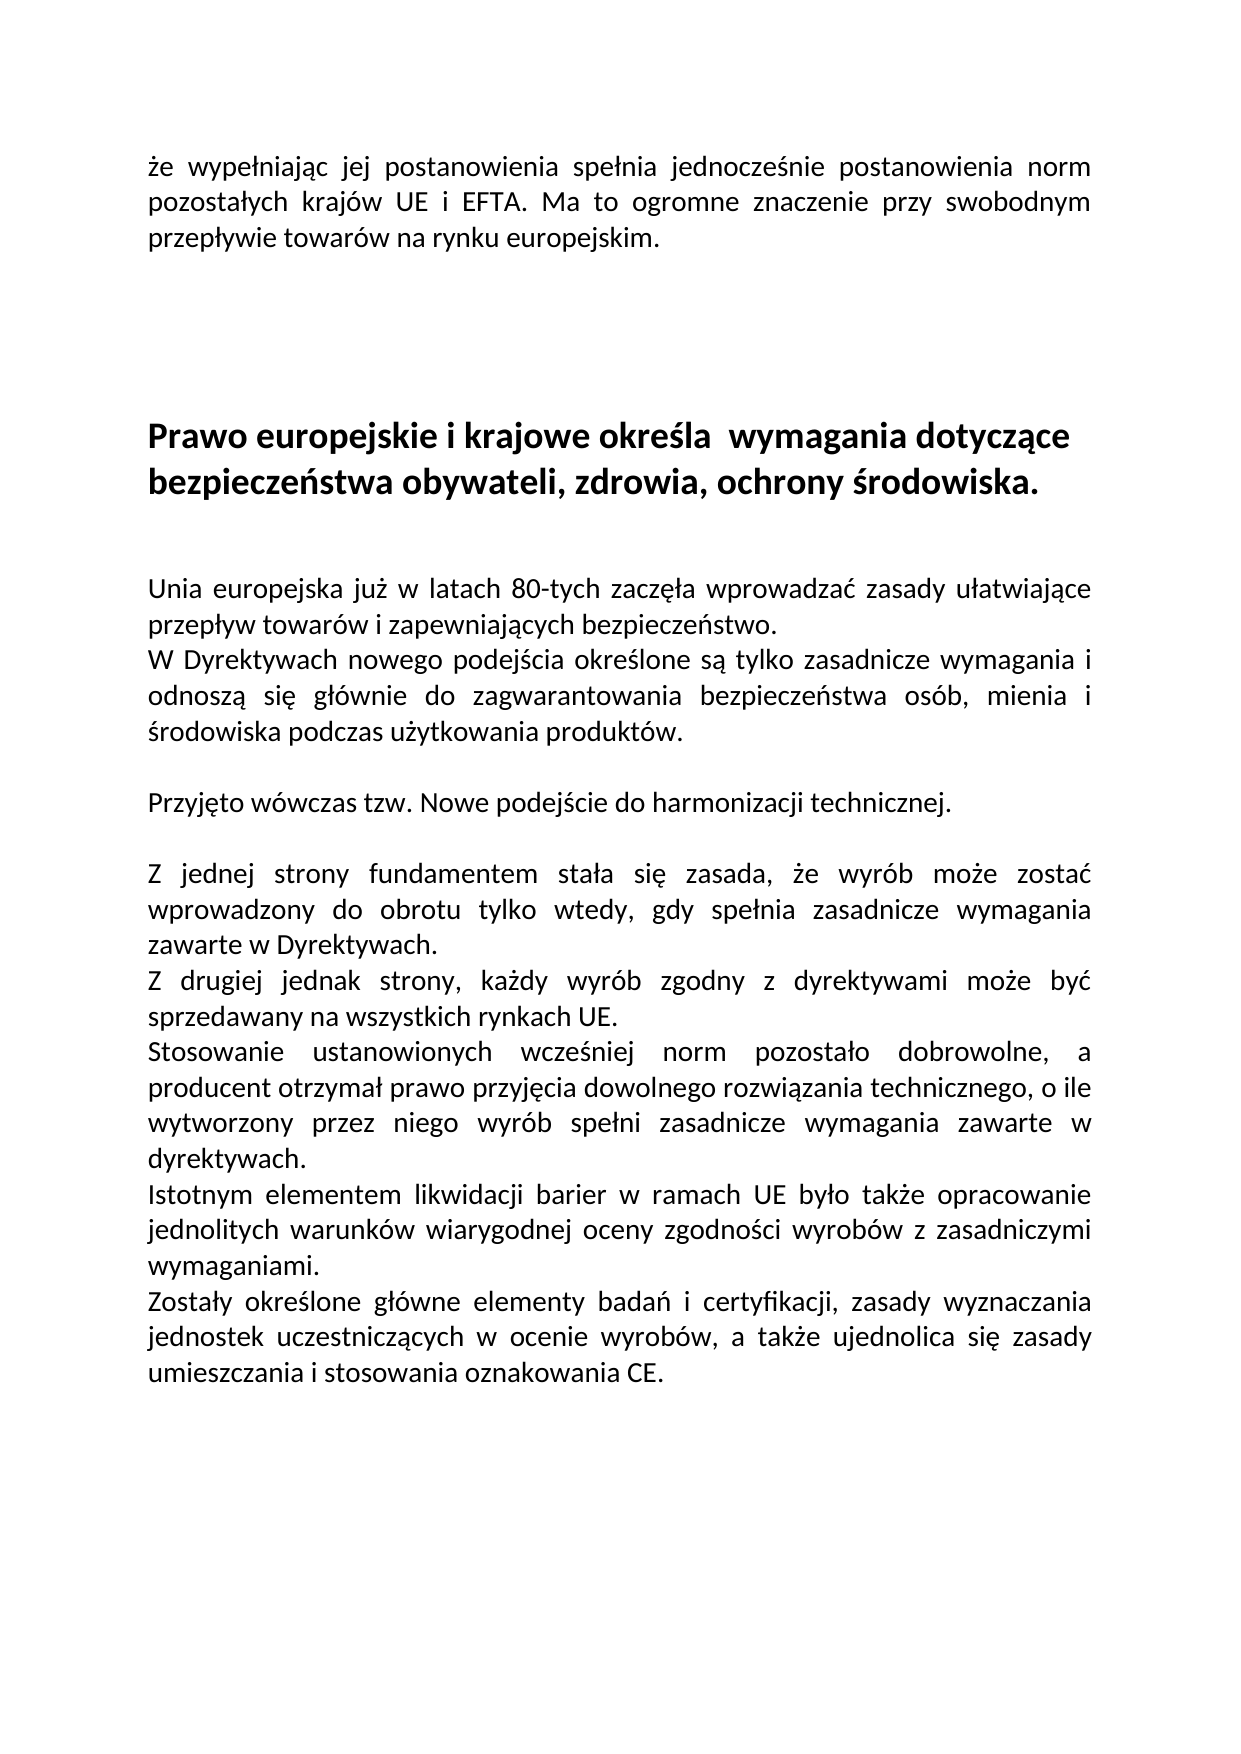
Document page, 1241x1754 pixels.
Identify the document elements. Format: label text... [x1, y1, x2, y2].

text Przyjęto wówczas tzw. Nowe podejście do harmonizacji technicznej. [148, 784, 1093, 819]
text Stosowanie ustanowionych wcześniej norm pozostało dobrowolne, a producent otrzymał prawo przyjęcia dowolnego rozwiązania technicznego, o ile wytworzony przez niego wyrób spełni zasadnicze wymagania zawarte w dyrektywach. [148, 1033, 1093, 1176]
text Z drugiej jednak strony, każdy wyrób zgodny z dyrektywami może być sprzedawany na wszystkich rynkach UE. [148, 962, 1093, 1033]
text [148, 148, 1093, 254]
text Unia europejska już w latach 80-tych zaczęła wprowadzać zasady ułatwiające przepływ towarów i zapewniających bezpieczeństwo. [148, 570, 1093, 641]
text W Dyrektywach nowego podejścia określone są tylko zasadnicze wymagania i odnoszą się głównie do zagwarantowania bezpieczeństwa osób, mienia i środowiska podczas użytkowania produktów. [148, 641, 1093, 748]
text Z jednej strony fundamentem stała się zasada, że wyrób może zostać wprowadzony do obrotu tylko wtedy, gdy spełnia zasadnicze wymagania zawarte w Dyrektywach. [148, 855, 1093, 962]
text Prawo europejskie i krajowe określa wymagania dotyczące bezpieczeństwa obywateli, zdrowia, ochrony środowiska. [148, 412, 1093, 504]
text Istotnym elementem likwidacji barier w ramach UE było także opracowanie jednolitych warunków wiarygodnej oceny zgodności wyrobów z zasadniczymi wymaganiami. [148, 1176, 1093, 1283]
text Zostały określone główne elementy badań i certyfikacji, zasady wyznaczania jednostek uczestniczących w ocenie wyrobów, a także ujednolica się zasady umieszczania i stosowania oznakowania CE. [148, 1283, 1093, 1389]
